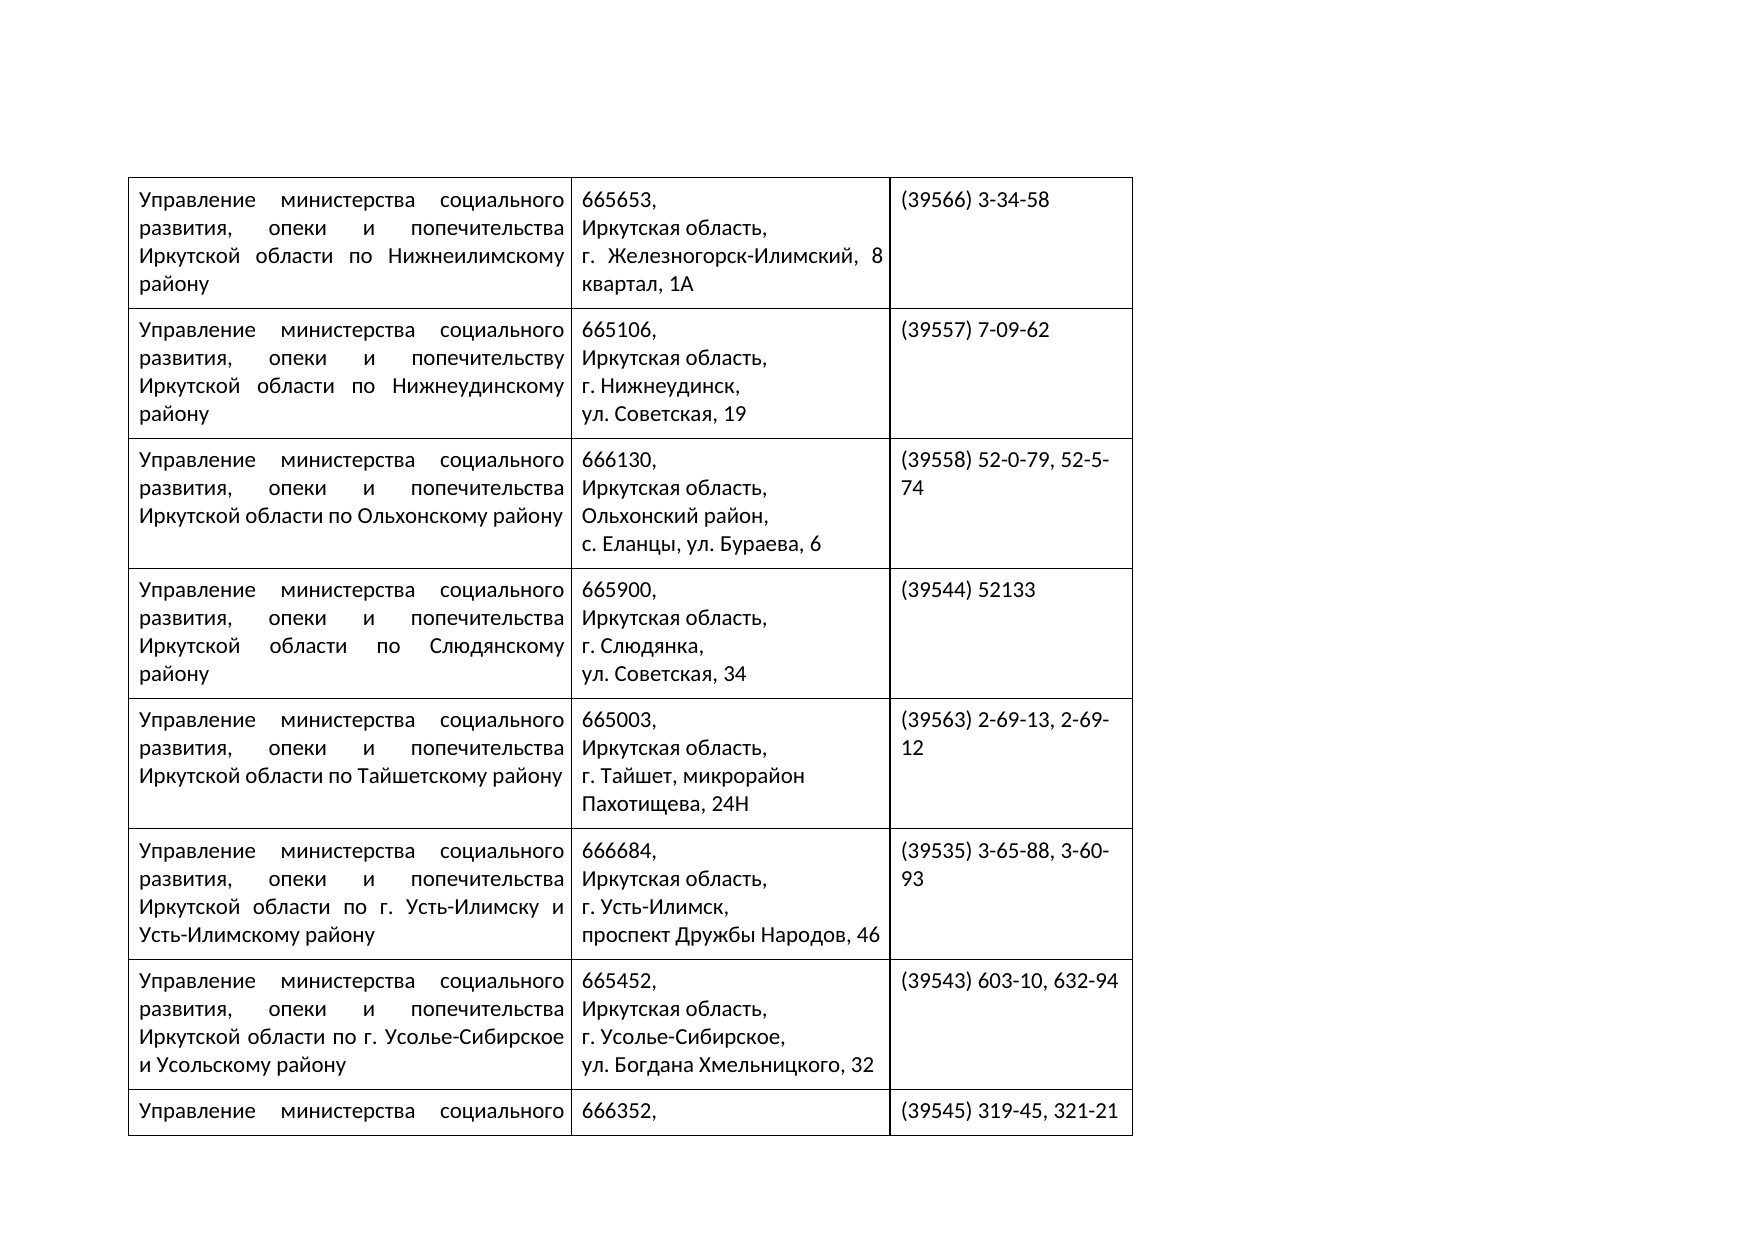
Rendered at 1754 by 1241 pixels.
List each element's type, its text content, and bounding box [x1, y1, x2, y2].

table_cell 665452, Иркутская область, г. Усолье-Сибирское, ул. Богдана Хмельницкого, 32 [572, 960, 889, 1089]
table_cell 665653, Иркутская область, г. Железногорск-Илимский, 8 квартал, 1А [572, 178, 889, 307]
table_cell 665900, Иркутская область, г. Слюдянка, ул. Советская, 34 [572, 569, 889, 698]
table_cell Управление министерства социального развития, опеки и попечительства Иркутской области по г. Усолье-Сибирское и Усольскому району [129, 960, 571, 1089]
table_cell Управление министерства социального развития, опеки и попечительства Иркутской области по Ольхонскому району [129, 439, 571, 568]
table_cell (39563) 2-69-13, 2-69-12 [891, 699, 1132, 828]
table_cell (39543) 603-10, 632-94 [891, 960, 1132, 1089]
table_cell Управление министерства социального развития, опеки и попечительства Иркутской области по г. Усть-Илимску и Усть-Илимскому району [129, 829, 571, 958]
table_cell Управление министерства социального развития, опеки и попечительства Иркутской области по Тайшетскому району [129, 699, 571, 828]
table_cell 666130, Иркутская область, Ольхонский район, с. Еланцы, ул. Бураева, 6 [572, 439, 889, 568]
table_cell (39544) 52133 [891, 569, 1132, 698]
table_cell Управление министерства социального развития, опеки и попечительству Иркутской области по Нижнеудинскому району [129, 309, 571, 438]
table_cell 665003, Иркутская область, г. Тайшет, микрорайон Пахотищева, 24Н [572, 699, 889, 828]
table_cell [572, 1090, 889, 1135]
table_cell Управление министерства социального развития, опеки и попечительства Иркутской области по Слюдянскому району [129, 569, 571, 698]
table_cell 666684, Иркутская область, г. Усть-Илимск, проспект Дружбы Народов, 46 [572, 829, 889, 958]
table_cell (39557) 7-09-62 [891, 309, 1132, 438]
table_cell (39566) 3-34-58 [891, 178, 1132, 307]
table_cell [891, 1090, 1132, 1135]
table_cell 665106, Иркутская область, г. Нижнеудинск, ул. Советская, 19 [572, 309, 889, 438]
table_cell (39558) 52-0-79, 52-5-74 [891, 439, 1132, 568]
table_cell Управление министерства социального развития, опеки и попечительства Иркутской области по Нижнеилимскому району [129, 178, 571, 307]
table_cell (39535) 3-65-88, 3-60-93 [891, 829, 1132, 958]
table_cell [129, 1090, 571, 1135]
